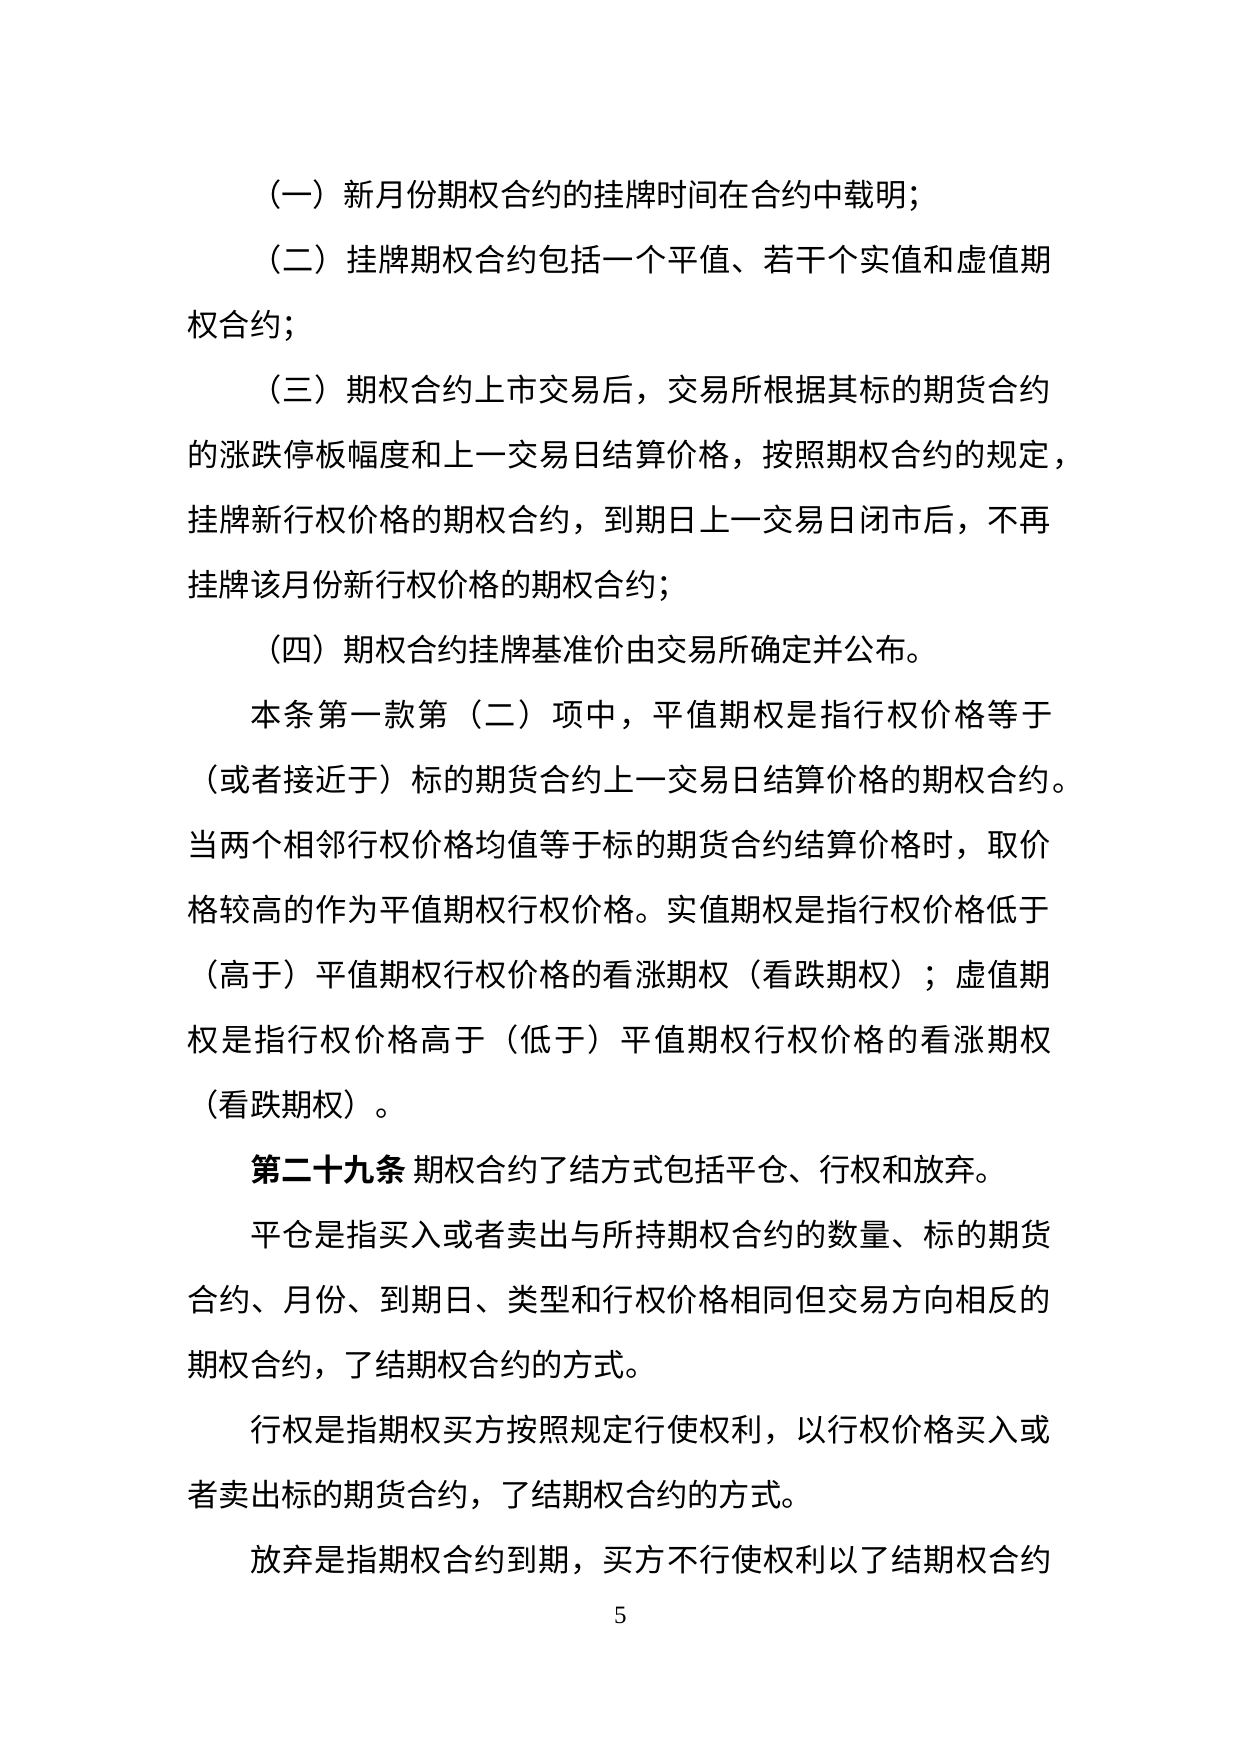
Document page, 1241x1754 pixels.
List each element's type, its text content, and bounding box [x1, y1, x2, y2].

text 本条第一款第（二）项中，平值期权是指行权价格等于（或者接近于）标的期货合约上一交易日结算价格的期权合约。当两个相邻行权价格均值等于标的期货合约结算价格时，取价格较高的作为平值期权行权价格。实值期权是指行权价格低于（高于）平值期权行权价格的看涨期权（看跌期权）；虚值期权是指行权价格高于（低于）平值期权行权价格的看涨期权（看跌期权）。 [187, 680, 1053, 1135]
text （四）期权合约挂牌基准价由交易所确定并公布。 [187, 615, 1053, 680]
text 行权是指期权买方按照规定行使权利，以行权价格买入或者卖出标的期货合约，了结期权合约的方式。 [187, 1395, 1053, 1525]
text （三）期权合约上市交易后，交易所根据其标的期货合约的涨跌停板幅度和上一交易日结算价格，按照期权合约的规定，挂牌新行权价格的期权合约，到期日上一交易日闭市后，不再挂牌该月份新行权价格的期权合约； [187, 355, 1053, 615]
text 平仓是指买入或者卖出与所持期权合约的数量、标的期货合约、月份、到期日、类型和行权价格相同但交易方向相反的期权合约，了结期权合约的方式。 [187, 1200, 1053, 1395]
text 第二十九条 期权合约了结方式包括平仓、行权和放弃。 [187, 1135, 1053, 1200]
text （二）挂牌期权合约包括一个平值、若干个实值和虚值期权合约； [187, 225, 1053, 355]
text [187, 1525, 1053, 1590]
text （一）新月份期权合约的挂牌时间在合约中载明； [187, 160, 1053, 225]
